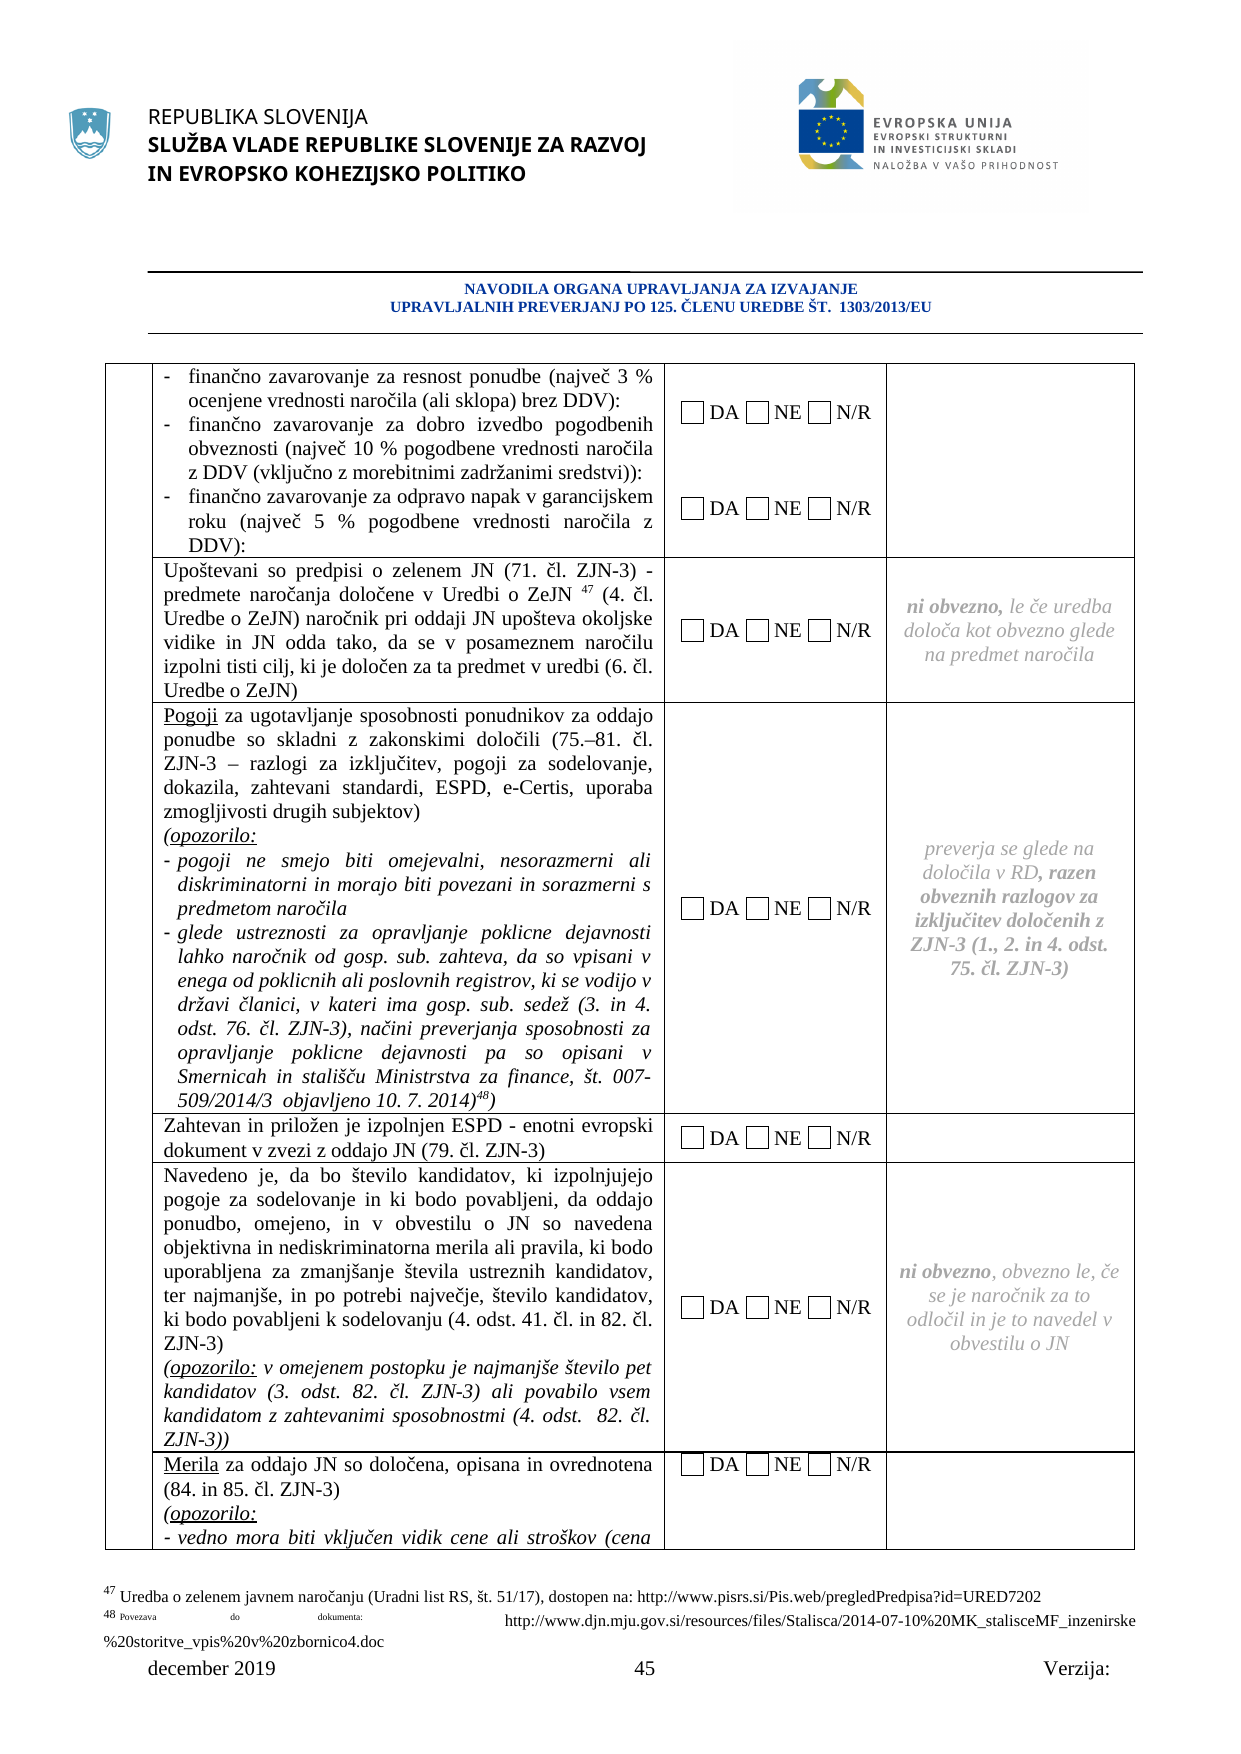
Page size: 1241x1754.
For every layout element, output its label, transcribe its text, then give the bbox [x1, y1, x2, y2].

picture [732, 40, 1089, 213]
table_cell [887, 364, 1134, 557]
table_cell DA NE N/R [665, 558, 886, 702]
table_cell Pogoji za ugotavljanje sposobnosti ponudnikov za oddajo ponudbe so skladni z zakonskimi določili (75.–81. čl. ZJN-3 – razlogi za izključitev, pogoji za sodelovanje, dokazila, zahtevani standardi, ESPD, e-Certis, uporaba zmogljivosti drugih subjektov) (opozorilo: pogoji ne smejo biti omejevalni, nesorazmerni ali diskriminatorni in morajo biti povezani in sorazmerni s predmetom naročila glede ustreznosti za opravljanje poklicne dejavnosti lahko naročnik od gosp. sub. zahteva, da so vpisani v enega od poklicnih ali poslovnih registrov, ki se vodijo v državi članici, v kateri ima gosp. sub. sedež (3. in 4. odst. 76. čl. ZJN-3), načini preverjanja sposobnosti za opravljanje poklicne dejavnosti pa so opisani v Smernicah in stališču Ministrstva za finance, št. 007-509/2014/3 objavljeno 10. 7. 2014)) [153, 703, 664, 1112]
table_cell Upoštevani so predpisi o zelenem JN (71. čl. ZJN-3) - predmete naročanja določene v Uredbi o ZeJN (4. čl. Uredbe o ZeJN) naročnik pri oddaji JN upošteva okoljske vidike in JN odda tako, da se v posameznem naročilu izpolni tisti cilj, ki je določen za ta predmet v uredbi (6. čl. Uredbe o ZeJN) [153, 558, 664, 702]
table_cell ni obvezno, obvezno le, če se je naročnik za to odločil in je to navedel v obvestilu o JN [887, 1163, 1134, 1451]
table_cell DA NE N/R [665, 703, 886, 1112]
table_cell DA NE N/R [665, 1163, 886, 1451]
table_cell DA NE N/R [665, 1114, 886, 1162]
table_cell Zahtevan in priložen je izpolnjen ESPD - enotni evropski dokument v zvezi z oddajo JN (79. čl. ZJN-3) [153, 1114, 664, 1162]
table_cell Navedeno je, da bo število kandidatov, ki izpolnjujejo pogoje za sodelovanje in ki bodo povabljeni, da oddajo ponudbo, omejeno, in v obvestilu o JN so navedena objektivna in nediskriminatorna merila ali pravila, ki bodo uporabljena za zmanjšanje števila ustreznih kandidatov, ter najmanjše, in po potrebi največje, število kandidatov, ki bodo povabljeni k sodelovanju (4. odst. 41. čl. in 82. čl. ZJN-3) (opozorilo: v omejenem postopku je najmanjše število pet kandidatov (3. odst. 82. čl. ZJN-3) ali povabilo vsem kandidatom z zahtevanimi sposobnostmi (4. odst. 82. čl. ZJN-3)) [153, 1163, 664, 1451]
table_cell DA NE N/R [665, 1453, 886, 1549]
picture [63, 102, 114, 159]
table_cell preverja se glede na določila v RD, razen obveznih razlogov za izključitev določenih z ZJN-3 (1., 2. in 4. odst. 75. čl. ZJN-3) [887, 703, 1134, 1112]
table_cell ni obvezno, le če uredba določa kot obvezno glede na predmet naročila [887, 558, 1134, 702]
table_cell DA NE N/R DA NE N/R DA NE N/R [665, 364, 886, 557]
table_cell [887, 1114, 1134, 1162]
table_cell [887, 1453, 1134, 1549]
